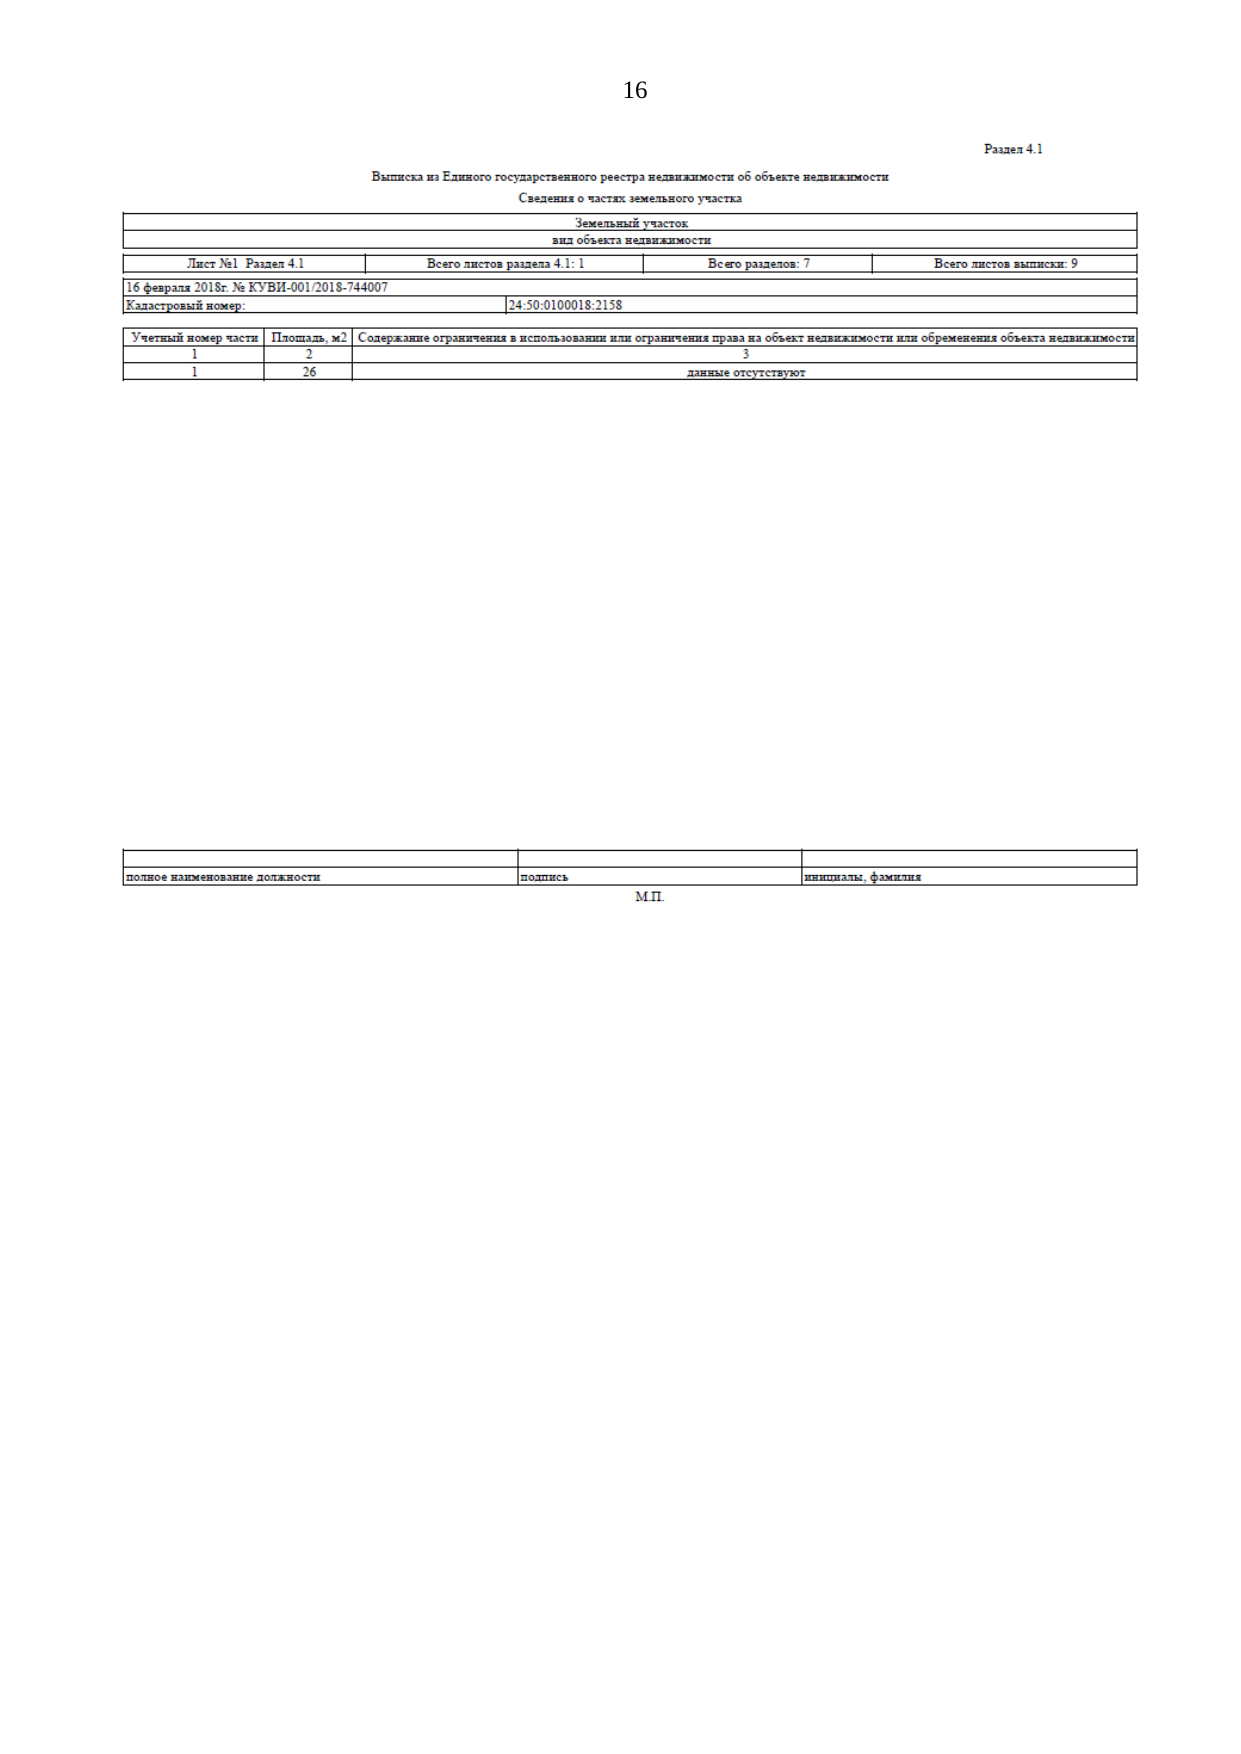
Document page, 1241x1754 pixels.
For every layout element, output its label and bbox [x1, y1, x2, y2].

picture [118, 132, 1152, 906]
